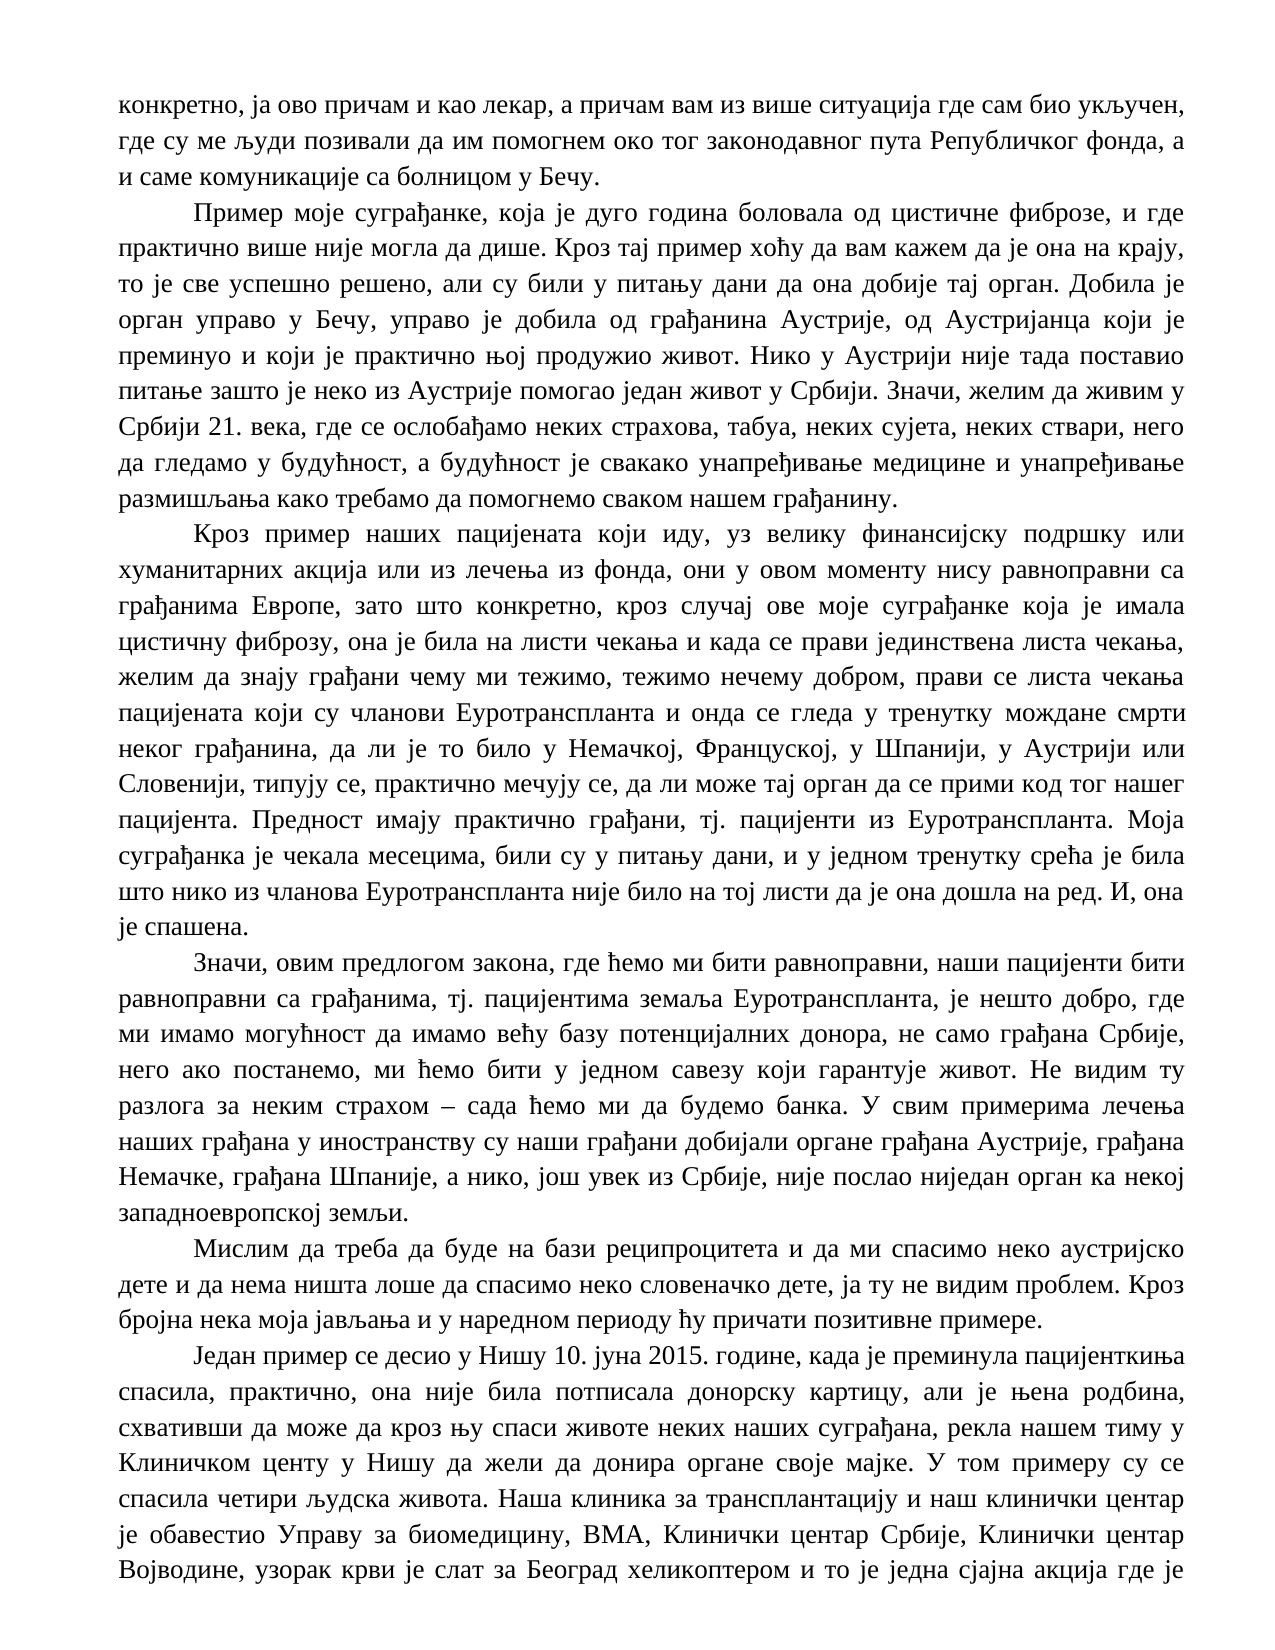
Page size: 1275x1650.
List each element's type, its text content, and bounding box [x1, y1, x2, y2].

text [118, 89, 1186, 191]
text Значи, овим предлогом закона, где ћемо ми бити равноправни, наши пацијенти бити равноправни са грађанима, тј. пацијентима земаља Еуротранспланта, је нешто добро, где ми имамо могућност да имамо већу базу потенцијалних донора, не само грађана Србије, него ако постанемо, ми ћемо бити у једном савезу који гарантује живот. Не видим ту разлога за неким страхом – сада ћемо ми да будемо банка. У свим примерима лечења наших грађана у иностранству су наши грађани добијали органе грађана Аустрије, грађана Немачке, грађана Шпаније, а нико, још увек из Србије, није послао ниједан орган ка некој западноевропској земљи. [118, 946, 1186, 1227]
text Мислим да треба да буде на бази реципроцитета и да ми спасимо неко аустријско дете и да нема ништа лоше да спасимо неко словеначко дете, ја ту не видим проблем. Кроз бројна нека моја јављања и у наредном периоду ћу причати позитивне примере. [118, 1232, 1186, 1334]
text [118, 1339, 1186, 1585]
text Пример моје суграђанке, која је дуго година боловала од цистичне фиброзе, и где практично више није могла да дише. Кроз тај пример хоћу да вам кажем да је она на крају, то је све успешно решено, али су били у питању дани да она добије тај орган. Добила је орган управо у Бечу, управо је добила од грађанина Аустрије, од Аустријанца који је преминуо и који је практично њој продужио живот. Нико у Аустрији није тада поставио питање зашто је неко из Аустрије помогао један живот у Србији. Значи, желим да живим у Србији 21. века, где се ослобађамо неких страхова, табуа, неких сујета, неких ствари, него да гледамо у будућност, а будућност је свакако унапређивање медицине и унапређивање размишљања како требамо да помогнемо сваком нашем грађанину. [118, 196, 1186, 513]
text Кроз пример наших пацијената који иду, уз велику финансијску подршку или хуманитарних акција или из лечења из фонда, они у овом моменту нису равноправни са грађанима Европе, зато што конкретно, кроз случај ове моје суграђанке која је имала цистичну фиброзу, она је била на листи чекања и када се прави јединствена листа чекања, желим да знају грађани чему ми тежимо, тежимо нечему добром, прави се листа чекања пацијената који су чланови Еуротранспланта и онда се гледа у тренутку мождане смрти неког грађанина, да ли је то било у Немачкој, Француској, у Шпанији, у Аустрији или Словенији, типују се, практично мечују се, да ли може тај орган да се прими код тог нашег пацијента. Предност имају практично грађани, тј. пацијенти из Еуротранспланта. Моја суграђанка је чекала месецима, били су у питању дани, и у једном тренутку срећа је била што нико из чланова Еуротранспланта није било на тој листи да је она дошла на ред. И, она је спашена. [118, 517, 1186, 942]
